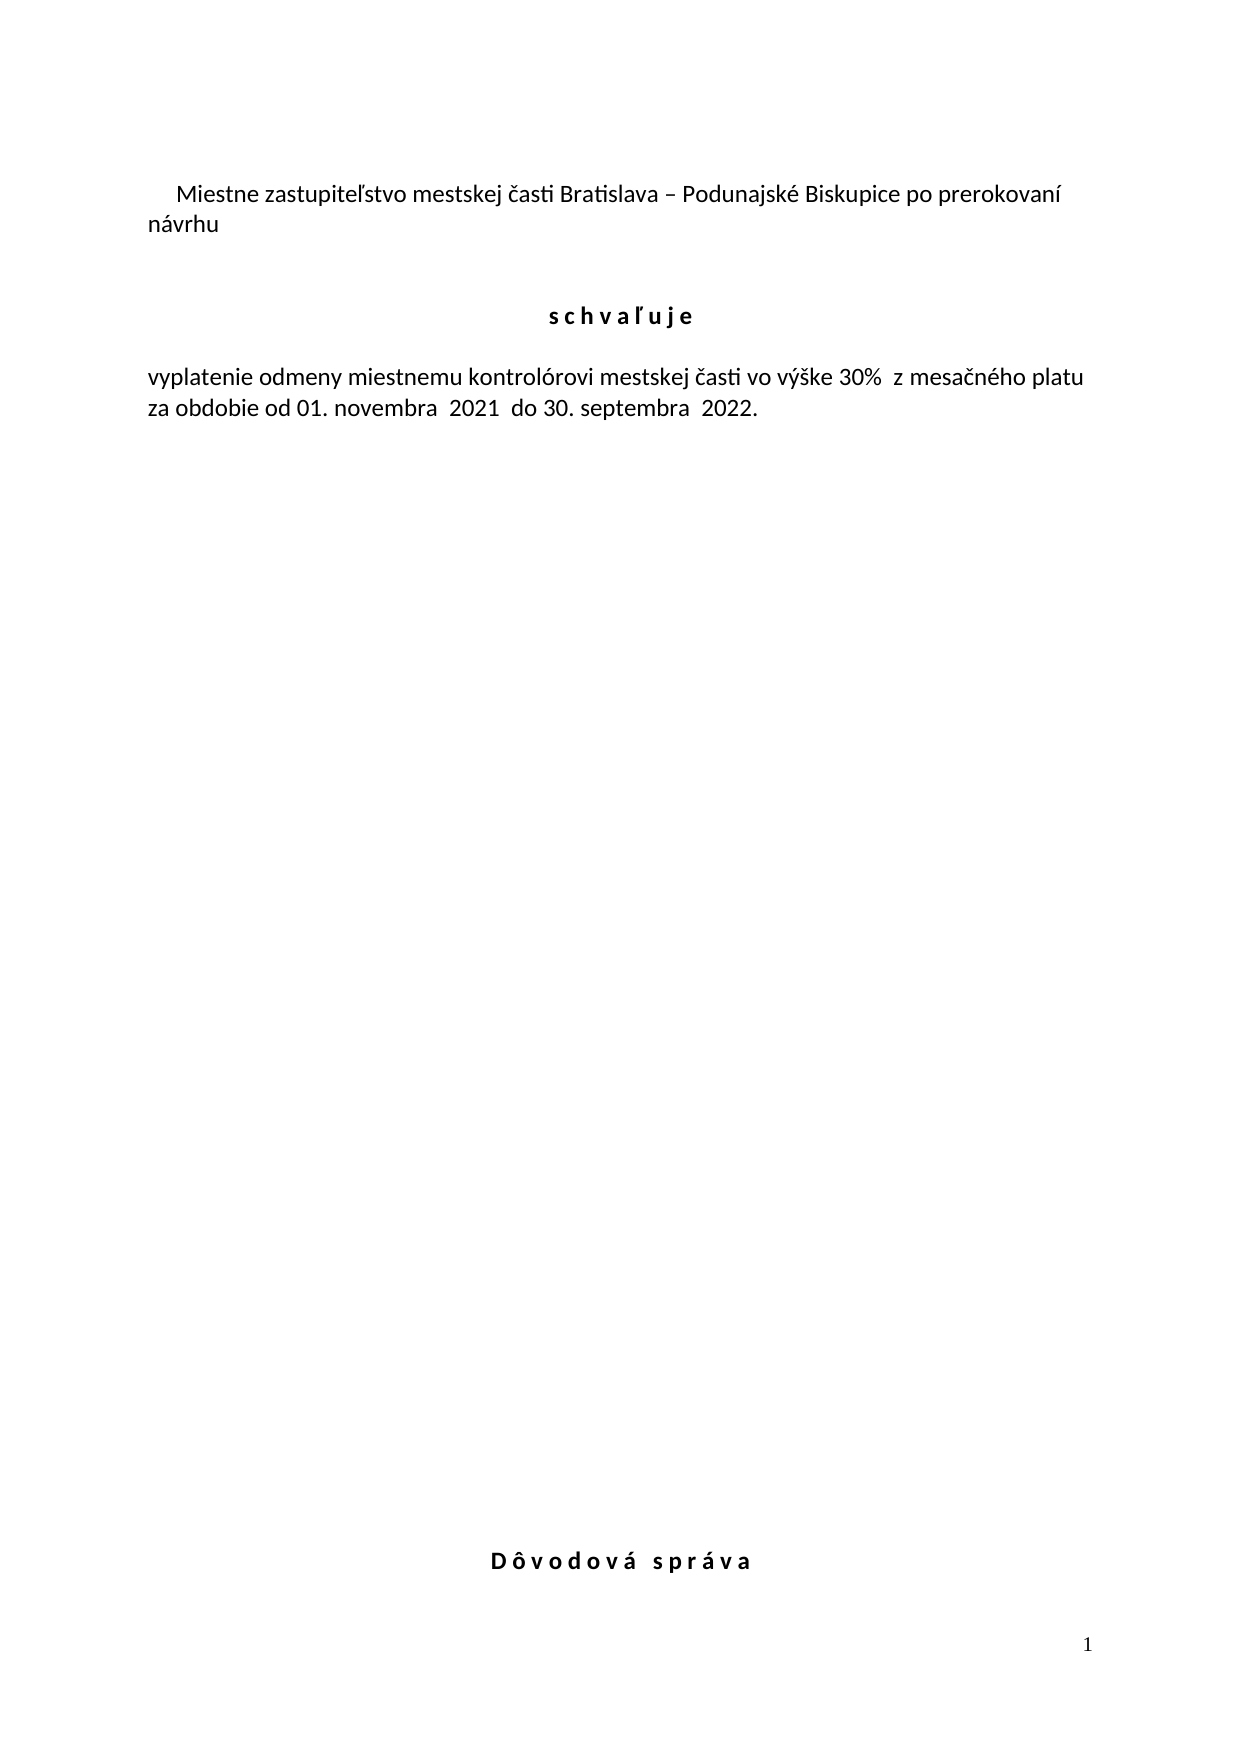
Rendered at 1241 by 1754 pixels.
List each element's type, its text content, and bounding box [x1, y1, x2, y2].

subtitle D ô v o d o v á s p r á v a [148, 1545, 1093, 1576]
text vyplatenie odmeny miestnemu kontrolórovi mestskej časti vo výške 30% z mesačného platu za obdobie od 01. novembra 2021 do 30. septembra 2022. [148, 361, 1093, 422]
text návrhu [148, 209, 1093, 239]
text Miestne zastupiteľstvo mestskej časti Bratislava – Podunajské Biskupice po prerokovaní [148, 178, 1093, 209]
text s c h v a ľ u j e [148, 300, 1093, 331]
